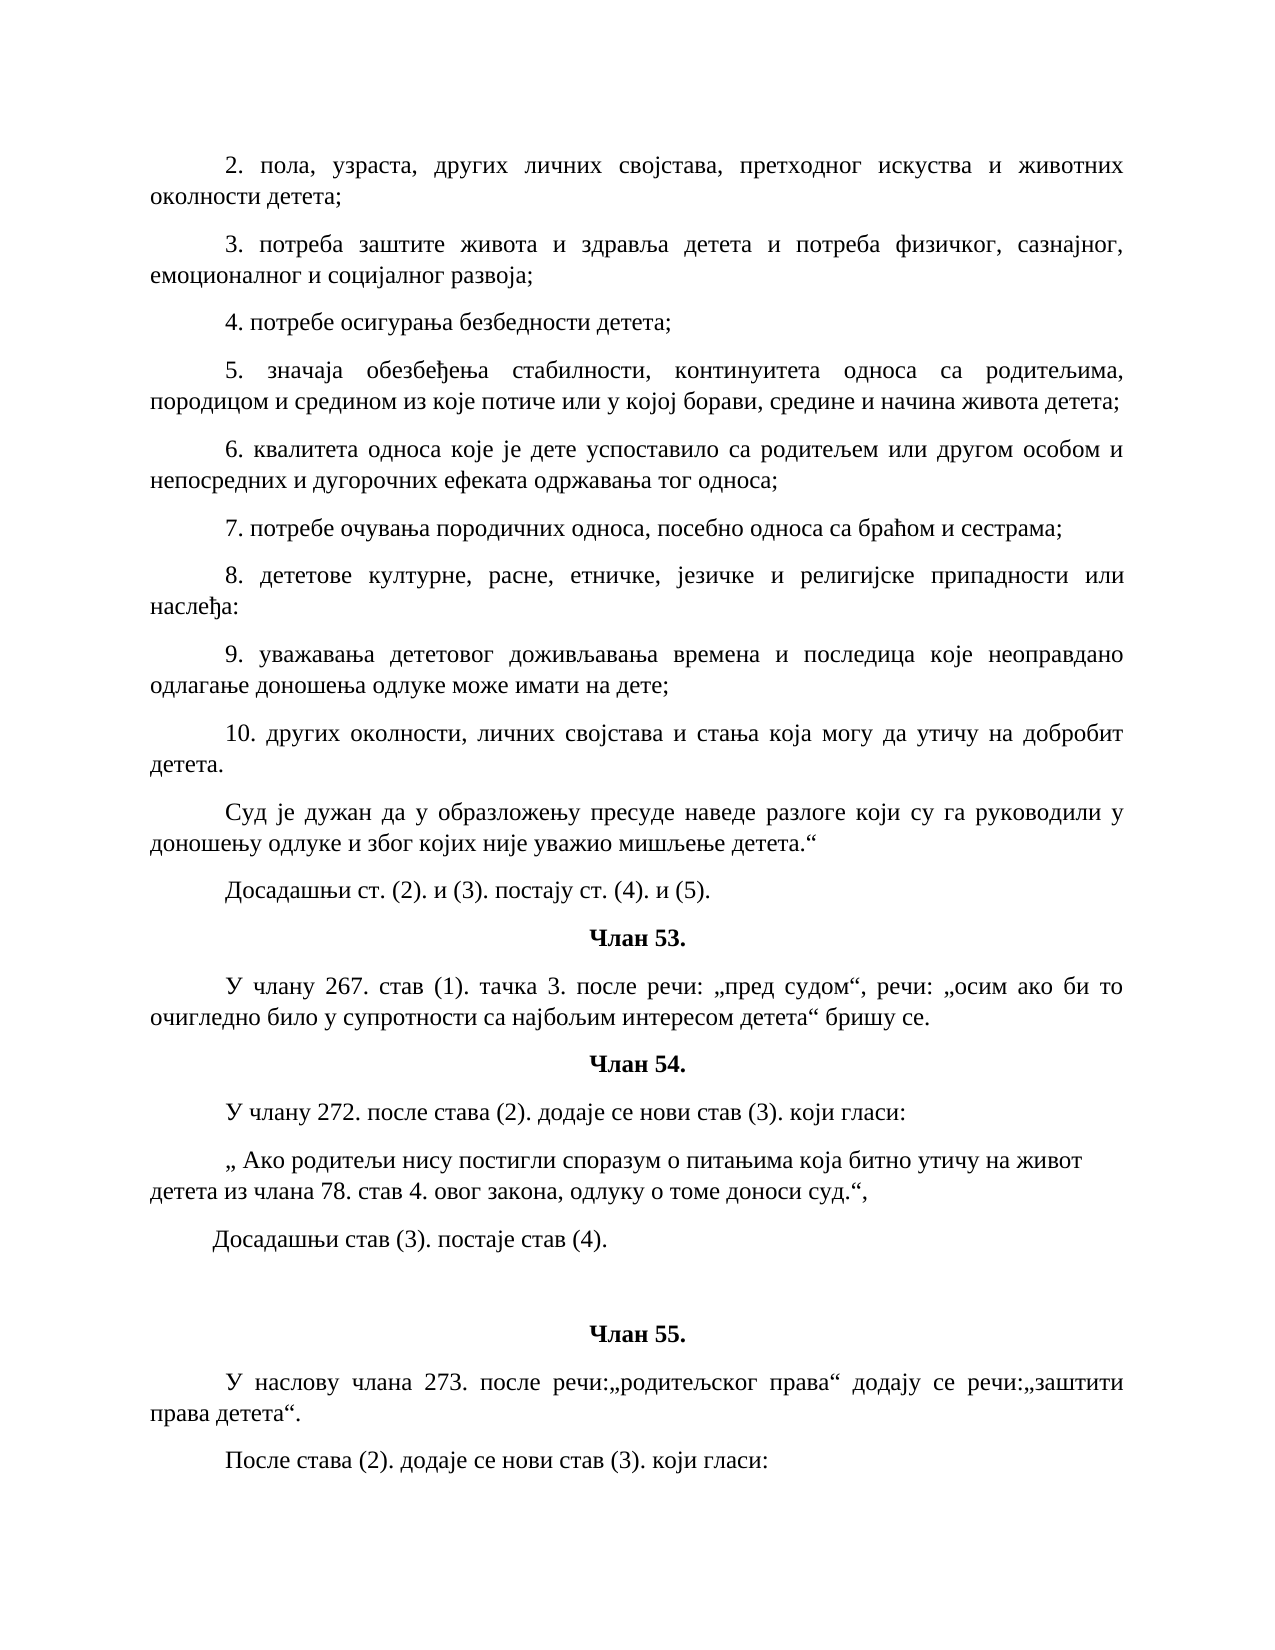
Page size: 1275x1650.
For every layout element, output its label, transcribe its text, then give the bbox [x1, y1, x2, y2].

text Досадашњи ст. (2). и (3). постају ст. (4). и (5). [150, 875, 1125, 904]
text Члан 55. [150, 1319, 1125, 1348]
text Члан 54. [150, 1049, 1125, 1078]
text 10. других околности, личних својстава и стања која могу да утичу на добробит детета. [150, 718, 1125, 778]
text Суд је дужан да у образложењу пресуде наведе разлоге који су га руководили у доношењу одлуке и због којих није уважио мишљење детета.“ [150, 797, 1125, 856]
text Досадашњи став (3). постаје став (4). [150, 1224, 1125, 1252]
text У члану 267. став (1). тачка 3. после речи: „пред судом“, речи: „осим ако би то очигледно било у супротности са најбољим интересом детета“ бришу се. [150, 971, 1125, 1031]
text 4. потребе осигурања безбедности детета; [150, 307, 1125, 336]
text 2. пола, узраста, других личних својстава, претходног искуства и животних околности детета; [150, 150, 1125, 210]
text У члану 272. после става (2). додаје се нови став (3). који гласи: [150, 1097, 1125, 1126]
text 5. значаја обезбеђења стабилности, континуитета односа са родитељима, породицом и средином из које потиче или у којој борави, средине и начина живота детета; [150, 355, 1125, 415]
text 3. потреба заштите живота и здравља детета и потреба физичког, сазнајног, емоционалног и социјалног развоја; [150, 229, 1125, 288]
text После става (2). додаје се нови став (3). који гласи: [150, 1446, 1125, 1474]
text 8. дететове културне, расне, етничке, језичке и религијске припадности или наслеђа: [150, 560, 1125, 620]
text Члан 53. [150, 923, 1125, 952]
text 6. квалитета односа које је дете успоставило са родитељем или другом особом и непосредних и дугорочних ефеката одржавања тог односа; [150, 434, 1125, 494]
text „ Ако родитељи нису постигли споразум о питањима која битно утичу на живот детета из члана 78. став 4. овог закона, одлуку о томе доноси суд.“, [150, 1145, 1125, 1205]
text 7. потребе очувања породичних односа, посебно односа са браћом и сестрама; [150, 513, 1125, 541]
text 9. уважавања дететовог доживљавања времена и последица које неоправдано одлагање доношења одлуке може имати на дете; [150, 639, 1125, 699]
text У наслову члана 273. после речи:„родитељског права“ додају се речи:„заштити права детета“. [150, 1367, 1125, 1427]
